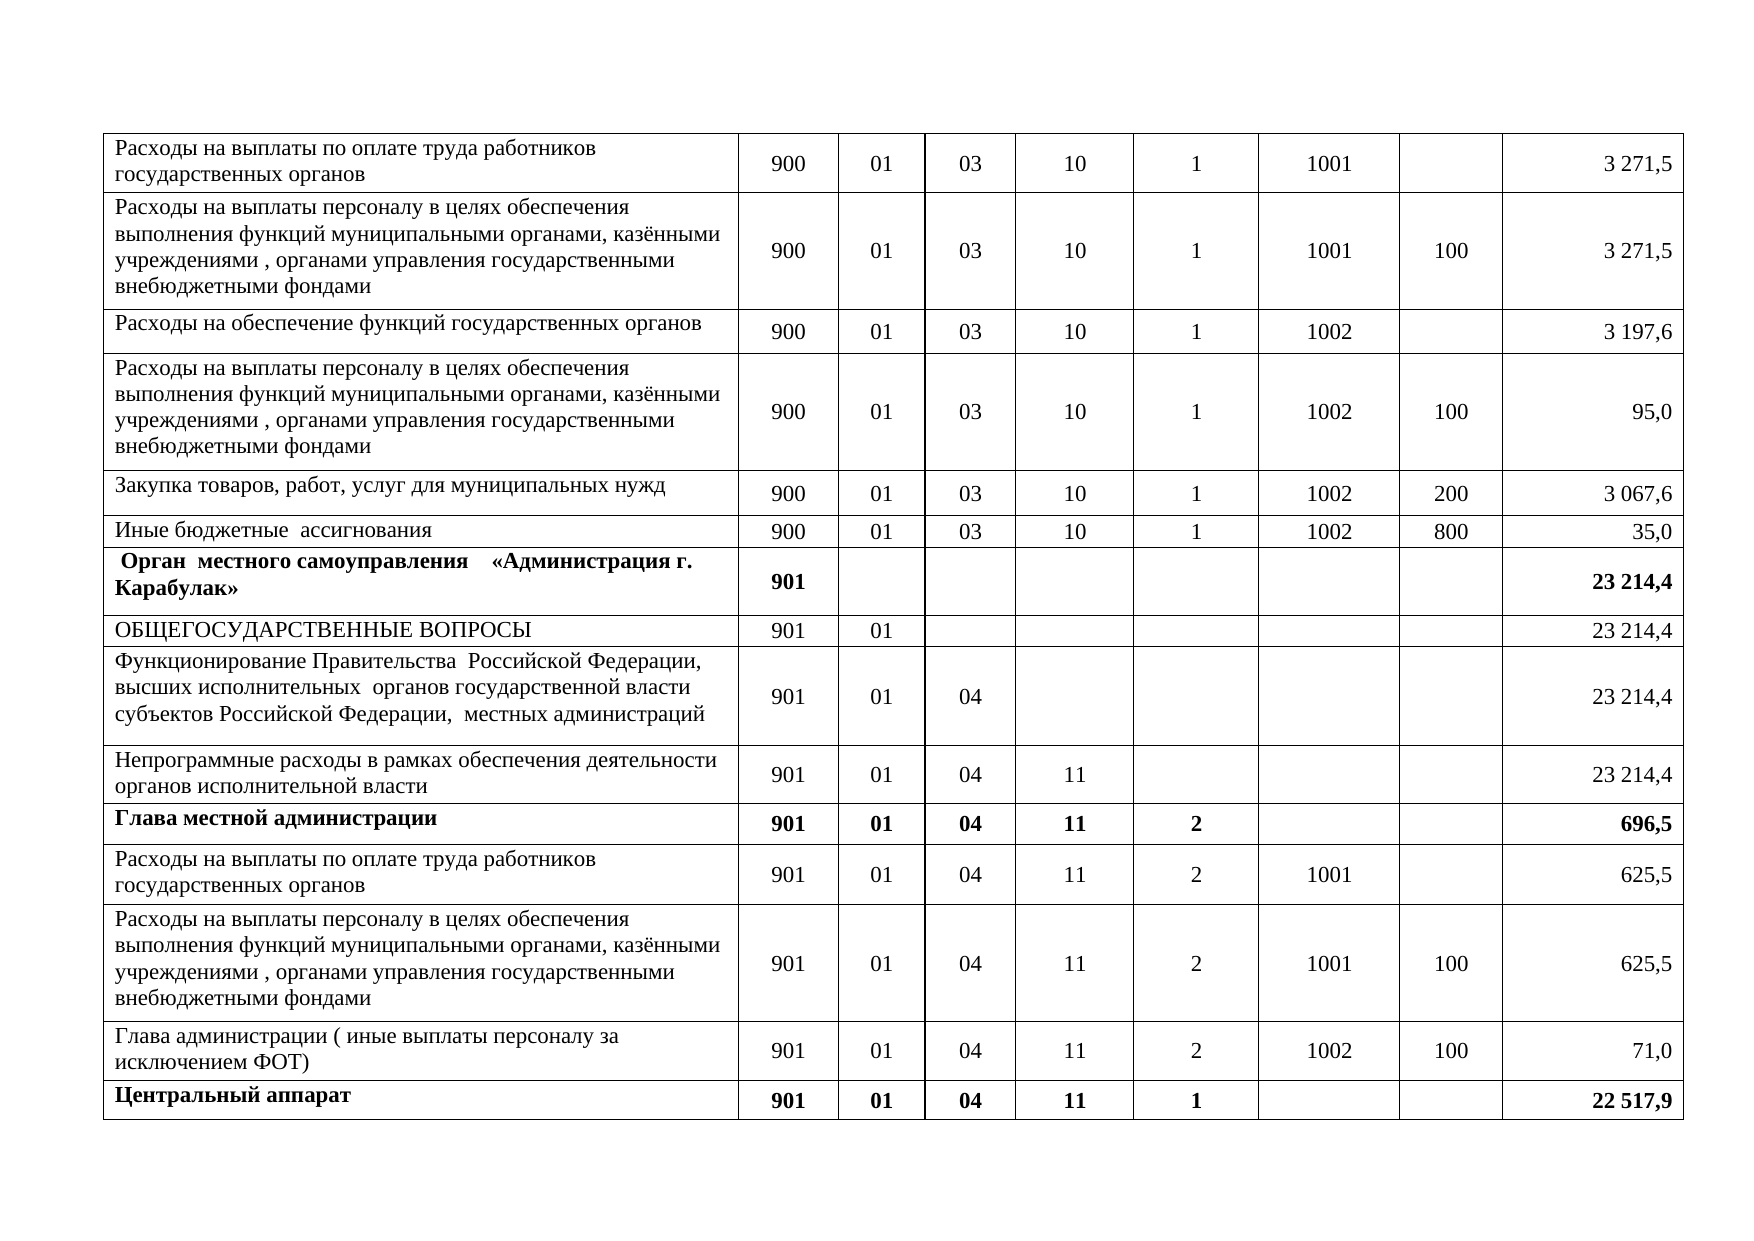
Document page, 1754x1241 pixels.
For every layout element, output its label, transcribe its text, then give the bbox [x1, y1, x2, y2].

table_cell 1 [1134, 1081, 1258, 1119]
table_cell 35,0 [1503, 516, 1683, 547]
table_cell [1400, 1081, 1502, 1119]
table_cell ОБЩЕГОСУДАРСТВЕННЫЕ ВОПРОСЫ [104, 616, 738, 646]
table_cell 1 [1134, 354, 1258, 469]
table_cell 900 [739, 134, 838, 192]
table_cell 04 [926, 1081, 1015, 1119]
table_cell Расходы на выплаты по оплате труда работников государственных органов [104, 845, 738, 904]
table_cell 01 [839, 310, 924, 352]
table_cell 3 271,5 [1503, 134, 1683, 192]
table_cell Закупка товаров, работ, услуг для муниципальных нужд [104, 471, 738, 515]
table_cell 1 [1134, 471, 1258, 515]
table_cell [1400, 845, 1502, 904]
table_cell [1259, 548, 1399, 615]
table_cell 2 [1134, 905, 1258, 1021]
table_cell [839, 548, 924, 615]
table_cell 03 [926, 310, 1015, 352]
table_cell 1001 [1259, 134, 1399, 192]
table_cell Непрограммные расходы в рамках обеспечения деятельности органов исполнительной власти [104, 746, 738, 803]
table_cell [1400, 310, 1502, 352]
table_cell 23 214,4 [1503, 746, 1683, 803]
table_cell [1259, 746, 1399, 803]
table_cell 01 [839, 1081, 924, 1119]
table_cell 1001 [1259, 845, 1399, 904]
table_cell 22 517,9 [1503, 1081, 1683, 1119]
table_cell 1 [1134, 310, 1258, 352]
table_cell [1134, 746, 1258, 803]
table_cell 03 [926, 516, 1015, 547]
table_cell 01 [839, 905, 924, 1021]
table_cell 1001 [1259, 193, 1399, 308]
table_cell 100 [1400, 1022, 1502, 1080]
table_cell 01 [839, 1022, 924, 1080]
table_cell Глава местной администрации [104, 804, 738, 843]
table_cell Глава администрации ( иные выплаты персоналу за исключением ФОТ) [104, 1022, 738, 1080]
table_cell 901 [739, 647, 838, 745]
table_cell [1259, 616, 1399, 646]
table_cell 10 [1016, 310, 1133, 352]
table_cell 800 [1400, 516, 1502, 547]
table_cell 901 [739, 1081, 838, 1119]
table_cell [1016, 647, 1133, 745]
table_cell Центральный аппарат [104, 1081, 738, 1119]
table_cell 01 [839, 134, 924, 192]
table_cell 23 214,4 [1503, 616, 1683, 646]
table_cell 1 [1134, 193, 1258, 308]
table_cell [1134, 647, 1258, 745]
table_cell 1002 [1259, 1022, 1399, 1080]
table_cell [1016, 616, 1133, 646]
table_cell [1400, 746, 1502, 803]
table_cell 1 [1134, 134, 1258, 192]
table_cell [1259, 647, 1399, 745]
table_cell 03 [926, 354, 1015, 469]
table_cell 3 197,6 [1503, 310, 1683, 352]
table_cell 900 [739, 516, 838, 547]
table_cell [1259, 804, 1399, 843]
table_cell 11 [1016, 1081, 1133, 1119]
table_cell 71,0 [1503, 1022, 1683, 1080]
table_cell 10 [1016, 354, 1133, 469]
table_cell 200 [1400, 471, 1502, 515]
table_cell [1400, 647, 1502, 745]
table_cell 1 [1134, 516, 1258, 547]
table_cell 01 [839, 193, 924, 308]
table_cell [1134, 616, 1258, 646]
table_cell [1400, 804, 1502, 843]
table_cell 900 [739, 193, 838, 308]
table_cell [1016, 548, 1133, 615]
table_cell [926, 616, 1015, 646]
table_cell 10 [1016, 471, 1133, 515]
table_cell 01 [839, 516, 924, 547]
table_cell Расходы на обеспечение функций государственных органов [104, 310, 738, 352]
table_cell Функционирование Правительства Российской Федерации, высших исполнительных органов государственной власти субъектов Российской Федерации, местных администраций [104, 647, 738, 745]
table_cell 901 [739, 1022, 838, 1080]
table_cell 901 [739, 548, 838, 615]
table_cell 696,5 [1503, 804, 1683, 843]
table_cell 04 [926, 647, 1015, 745]
table_cell [1134, 548, 1258, 615]
table_cell 1002 [1259, 354, 1399, 469]
table_cell 01 [839, 616, 924, 646]
table_cell Орган местного самоуправления «Администрация г. Карабулак» [104, 548, 738, 615]
table_cell 11 [1016, 746, 1133, 803]
table_cell 2 [1134, 804, 1258, 843]
table_cell 900 [739, 471, 838, 515]
table_cell 10 [1016, 516, 1133, 547]
table_cell 1002 [1259, 516, 1399, 547]
table_cell 901 [739, 746, 838, 803]
table_cell 11 [1016, 804, 1133, 843]
table_cell Расходы на выплаты по оплате труда работников государственных органов [104, 134, 738, 192]
table_cell 11 [1016, 905, 1133, 1021]
table_cell 3 067,6 [1503, 471, 1683, 515]
table_cell 100 [1400, 905, 1502, 1021]
table_cell 01 [839, 845, 924, 904]
table_cell 01 [839, 354, 924, 469]
table_cell 01 [839, 804, 924, 843]
table_cell Иные бюджетные ассигнования [104, 516, 738, 547]
table_cell 23 214,4 [1503, 647, 1683, 745]
table_cell 1001 [1259, 905, 1399, 1021]
table_cell 100 [1400, 193, 1502, 308]
table_cell 1002 [1259, 310, 1399, 352]
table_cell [104, 905, 738, 1021]
table_cell 10 [1016, 193, 1133, 308]
table_cell 900 [739, 354, 838, 469]
table_cell 901 [739, 905, 838, 1021]
table_cell 04 [926, 1022, 1015, 1080]
table_cell 2 [1134, 1022, 1258, 1080]
table_cell 01 [839, 471, 924, 515]
table_cell 95,0 [1503, 354, 1683, 469]
table_cell 901 [739, 616, 838, 646]
table_cell 100 [1400, 354, 1502, 469]
table_cell 04 [926, 905, 1015, 1021]
table_cell [1400, 134, 1502, 192]
table_cell 03 [926, 134, 1015, 192]
table_cell 901 [739, 845, 838, 904]
table_cell [1400, 548, 1502, 615]
table_cell 01 [839, 647, 924, 745]
table_cell 3 271,5 [1503, 193, 1683, 308]
table_cell 901 [739, 804, 838, 843]
table_cell 11 [1016, 1022, 1133, 1080]
table_cell [1400, 616, 1502, 646]
table_cell 04 [926, 746, 1015, 803]
table_cell 11 [1016, 845, 1133, 904]
table_cell 625,5 [1503, 905, 1683, 1021]
table_cell 03 [926, 193, 1015, 308]
table_cell 23 214,4 [1503, 548, 1683, 615]
table_cell 1002 [1259, 471, 1399, 515]
table_cell 04 [926, 845, 1015, 904]
table_cell [926, 548, 1015, 615]
table_cell 04 [926, 804, 1015, 843]
table_cell 10 [1016, 134, 1133, 192]
table_cell 900 [739, 310, 838, 352]
table_cell 2 [1134, 845, 1258, 904]
table_cell 01 [839, 746, 924, 803]
table_cell 03 [926, 471, 1015, 515]
table_cell [1259, 1081, 1399, 1119]
table_cell 625,5 [1503, 845, 1683, 904]
